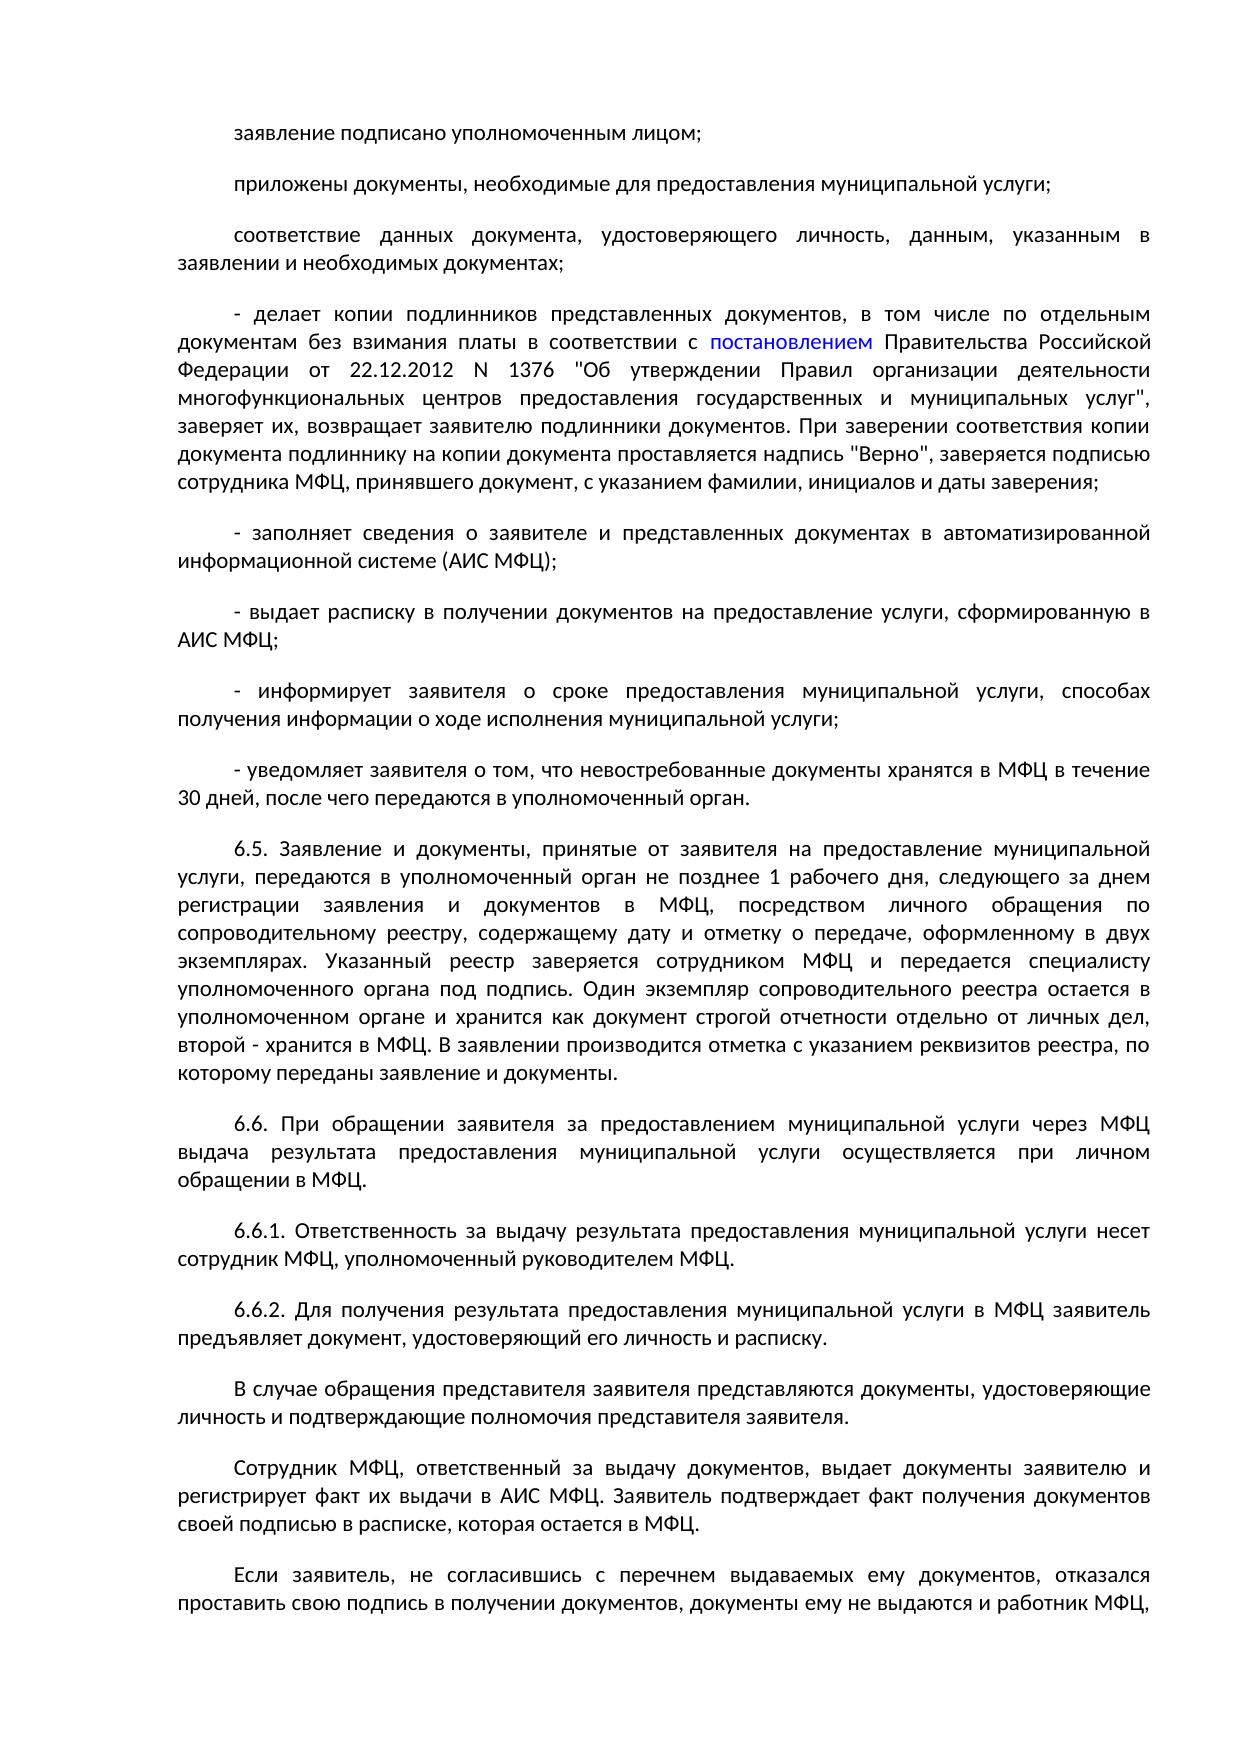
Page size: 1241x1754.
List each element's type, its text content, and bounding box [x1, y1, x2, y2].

text соответствие данных документа, удостоверяющего личность, данным, указанным в заявлении и необходимых документах; [177, 220, 1152, 276]
text - заполняет сведения о заявителе и представленных документах в автоматизированной информационной системе (АИС МФЦ); [177, 518, 1152, 574]
text заявление подписано уполномоченным лицом; [177, 118, 1152, 146]
text - информирует заявителя о сроке предоставления муниципальной услуги, способах получения информации о ходе исполнения муниципальной услуги; [177, 676, 1152, 732]
text 6.5. Заявление и документы, принятые от заявителя на предоставление муниципальной услуги, передаются в уполномоченный орган не позднее 1 рабочего дня, следующего за днем регистрации заявления и документов в МФЦ, посредством личного обращения по сопроводительному реестру, содержащему дату и отметку о передаче, оформленному в двух экземплярах. Указанный реестр заверяется сотрудником МФЦ и передается специалисту уполномоченного органа под подпись. Один экземпляр сопроводительного реестра остается в уполномоченном органе и хранится как документ строгой отчетности отдельно от личных дел, второй - хранится в МФЦ. В заявлении производится отметка с указанием реквизитов реестра, по которому переданы заявление и документы. [177, 834, 1152, 1086]
text Сотрудник МФЦ, ответственный за выдачу документов, выдает документы заявителю и регистрирует факт их выдачи в АИС МФЦ. Заявитель подтверждает факт получения документов своей подписью в расписке, которая остается в МФЦ. [177, 1453, 1152, 1537]
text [177, 1560, 1152, 1616]
text - выдает расписку в получении документов на предоставление услуги, сформированную в АИС МФЦ; [177, 597, 1152, 653]
text - уведомляет заявителя о том, что невостребованные документы хранятся в МФЦ в течение 30 дней, после чего передаются в уполномоченный орган. [177, 755, 1152, 811]
text 6.6.2. Для получения результата предоставления муниципальной услуги в МФЦ заявитель предъявляет документ, удостоверяющий его личность и расписку. [177, 1295, 1152, 1351]
text 6.6.1. Ответственность за выдачу результата предоставления муниципальной услуги несет сотрудник МФЦ, уполномоченный руководителем МФЦ. [177, 1216, 1152, 1272]
text - делает копии подлинников представленных документов, в том числе по отдельным документам без взимания платы в соответствии с постановлением Правительства Российской Федерации от 22.12.2012 N 1376 "Об утверждении Правил организации деятельности многофункциональных центров предоставления государственных и муниципальных услуг", заверяет их, возвращает заявителю подлинники документов. При заверении соответствия копии документа подлиннику на копии документа проставляется надпись "Верно", заверяется подписью сотрудника МФЦ, принявшего документ, с указанием фамилии, инициалов и даты заверения; [177, 299, 1152, 495]
text В случае обращения представителя заявителя представляются документы, удостоверяющие личность и подтверждающие полномочия представителя заявителя. [177, 1374, 1152, 1430]
text 6.6. При обращении заявителя за предоставлением муниципальной услуги через МФЦ выдача результата предоставления муниципальной услуги осуществляется при личном обращении в МФЦ. [177, 1109, 1152, 1193]
text приложены документы, необходимые для предоставления муниципальной услуги; [177, 169, 1152, 197]
